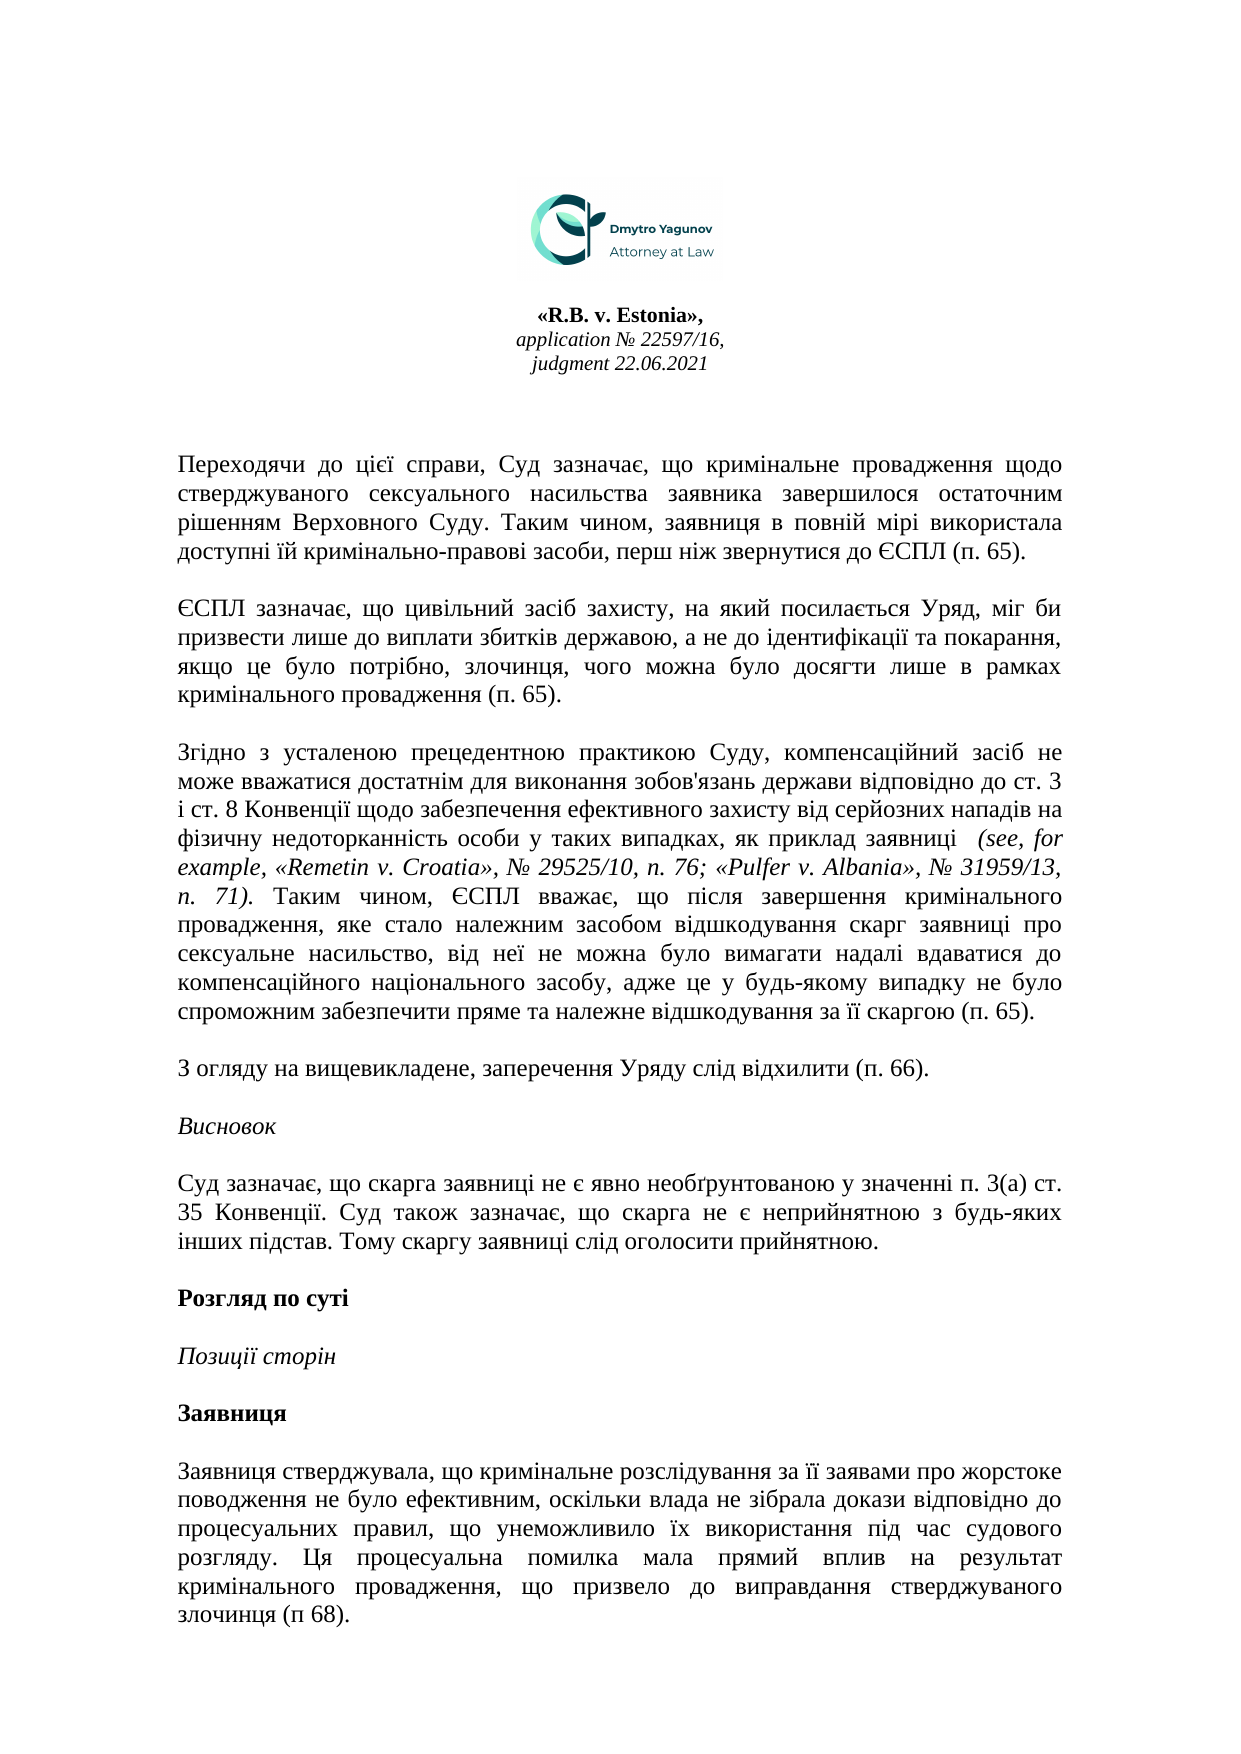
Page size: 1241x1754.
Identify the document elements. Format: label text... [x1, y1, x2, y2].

text Суд зазначає, що скарга заявниці не є явно необґрунтованою у значенні п. 3(а) ст. 35 Конвенції. Суд також зазначає, що скарга не є неприйнятною з будь-яких інших підстав. Тому скаргу заявниці слід оголосити прийнятною. [177, 1168, 1063, 1254]
picture [517, 177, 724, 281]
text З огляду на вищевикладене, заперечення Уряду слід відхилити (п. 66). [177, 1053, 1063, 1082]
text Висновок [177, 1111, 1063, 1139]
text ЄСПЛ зазначає, що цивільний засіб захисту, на який посилається Уряд, міг би призвести лише до виплати збитків державою, а не до ідентифікації та покарання, якщо це було потрібно, злочинця, чого можна було досягти лише в рамках кримінального провадження (п. 65). [177, 593, 1063, 708]
text Заявниця [177, 1398, 1063, 1427]
text Розгляд по суті [177, 1283, 1063, 1312]
text Переходячи до цієї справи, Суд зазначає, що кримінальне провадження щодо стверджуваного сексуального насильства заявника завершилося остаточним рішенням Верховного Суду. Таким чином, заявниця в повній мірі використала доступні їй кримінально-правові засоби, перш ніж звернутися до ЄСПЛ (п. 65). [177, 449, 1063, 564]
text Позиції сторін [177, 1341, 1063, 1369]
text Згідно з усталеною прецедентною практикою Суду, компенсаційний засіб не може вважатися достатнім для виконання зобов'язань держави відповідно до ст. 3 і ст. 8 Конвенції щодо забезпечення ефективного захисту від серйозних нападів на фізичну недоторканність особи у таких випадках, як приклад заявниці (see, for example, «Remetin v. Croatia», № 29525/10, п. 76; «Pulfer v. Albania», № 31959/13, п. 71). Таким чином, ЄСПЛ вважає, що після завершення кримінального провадження, яке стало належним засобом відшкодування скарг заявниці про сексуальне насильство, від неї не можна було вимагати надалі вдаватися до компенсаційного національного засобу, адже це у будь-якому випадку не було спроможним забезпечити пряме та належне відшкодування за її скаргою (п. 65). [177, 737, 1063, 1024]
text Заявниця стверджувала, що кримінальне розслідування за її заявами про жорстоке поводження не було ефективним, оскільки влада не зібрала докази відповідно до процесуальних правил, що унеможливило їх використання під час судового розгляду. Ця процесуальна помилка мала прямий вплив на результат кримінального провадження, що призвело до виправдання стверджуваного злочинця (п 68). [177, 1456, 1063, 1628]
